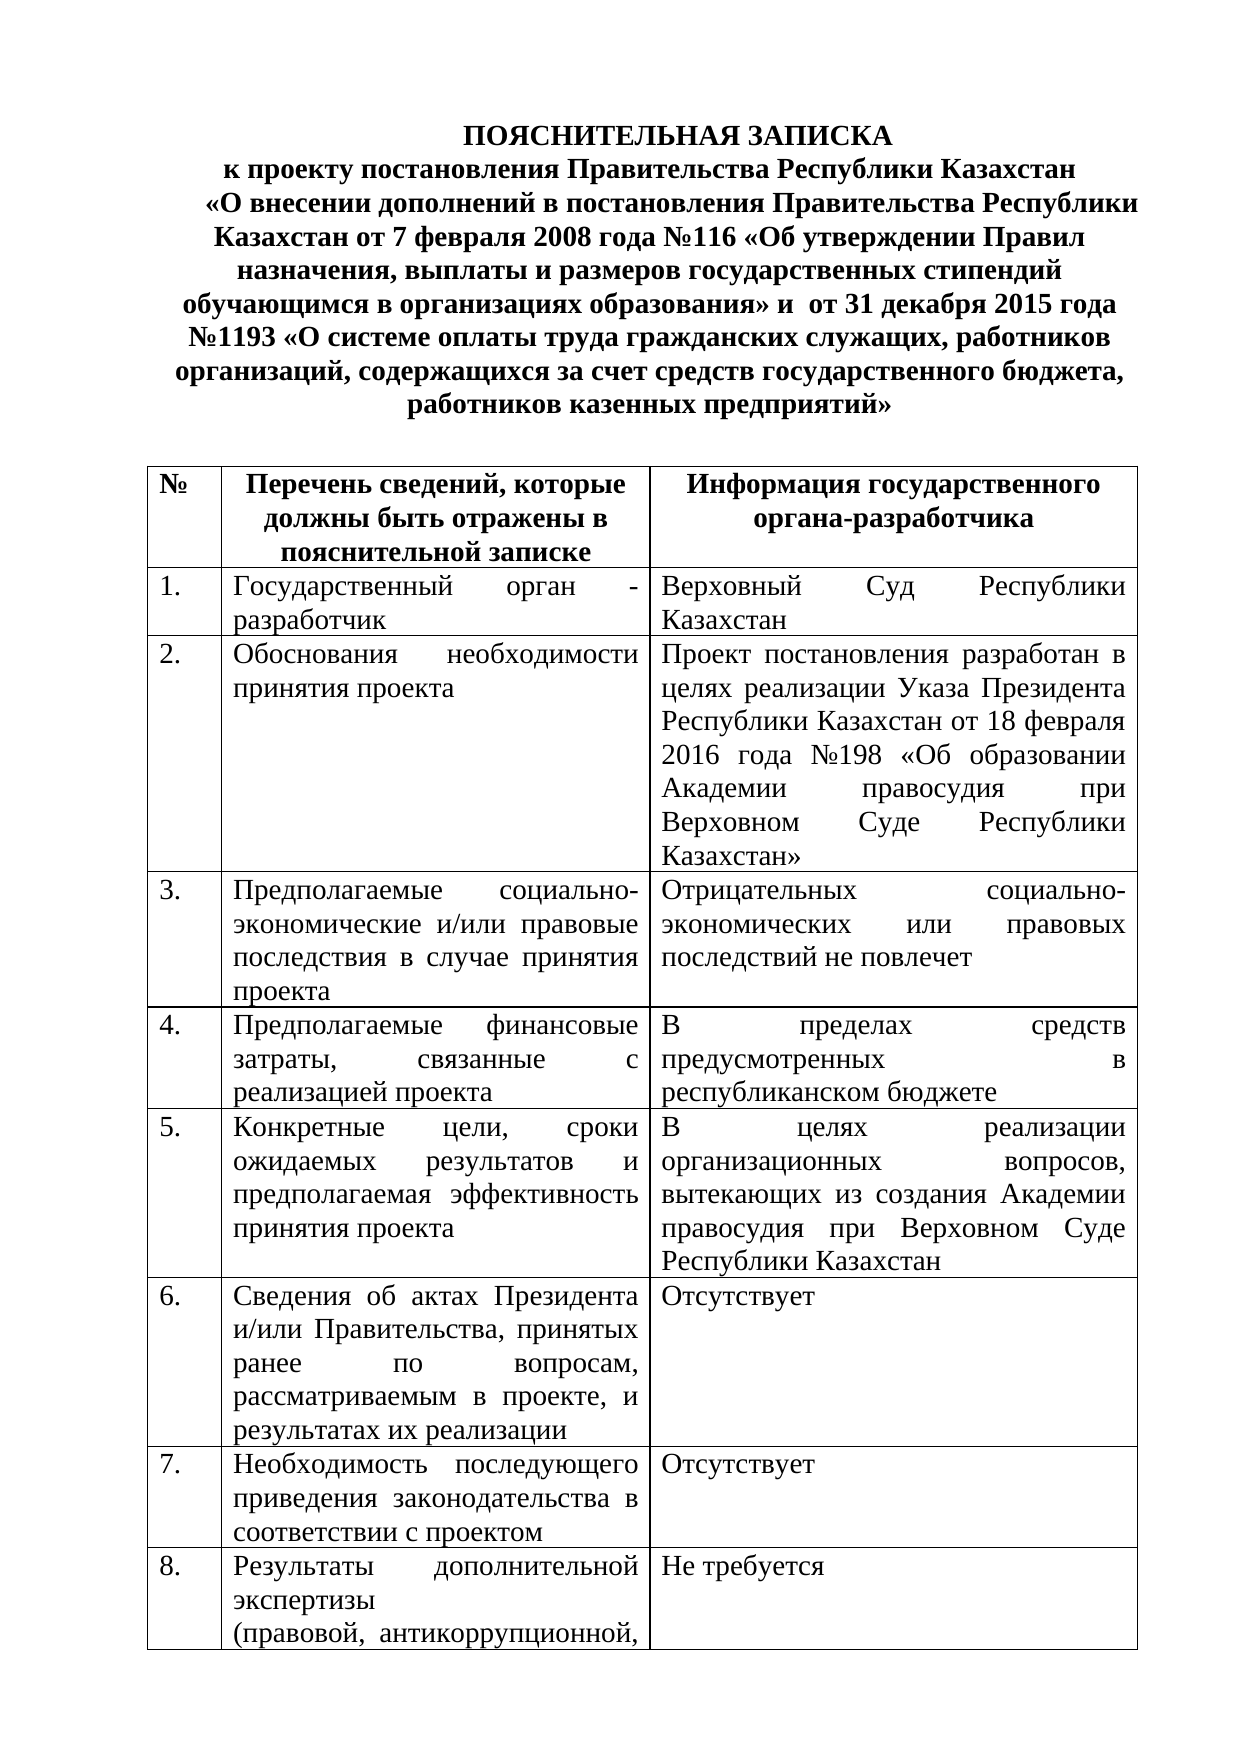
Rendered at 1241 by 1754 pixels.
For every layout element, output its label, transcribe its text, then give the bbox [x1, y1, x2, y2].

table_cell Необходимость последующего приведения законодательства в соответствии с проектом [222, 1447, 649, 1547]
table_cell 2. [148, 636, 221, 871]
table_cell Сведения об актах Президента и/или Правительства, принятых ранее по вопросам, рассматриваемым в проекте, и результатах их реализации [222, 1278, 649, 1446]
table_cell Обоснования необходимости принятия проекта [222, 636, 649, 871]
table_cell 5. [148, 1109, 221, 1277]
table_cell Конкретные цели, сроки ожидаемых результатов и предполагаемая эффективность принятия проекта [222, 1109, 649, 1277]
table_cell 6. [148, 1278, 221, 1446]
table_cell 1. [148, 568, 221, 635]
table_cell Отрицательных социально-экономических или правовых последствий не повлечет [651, 872, 1137, 1006]
table_header № [148, 467, 221, 567]
table_cell Государственный орган - разработчик [222, 568, 649, 635]
table_cell 3. [148, 872, 221, 1006]
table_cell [222, 1548, 649, 1649]
table_cell Отсутствует [651, 1278, 1137, 1446]
table_cell 8. [148, 1548, 221, 1649]
table_cell 4. [148, 1008, 221, 1108]
table_cell Отсутствует [651, 1447, 1137, 1547]
text «О внесении дополнений в постановления Правительства Республики Казахстан от 7 февраля 2008 года №116 «Об утверждении Правил назначения, выплаты и размеров государственных стипендий обучающимся в организациях образования» и от 31 декабря 2015 года №1193 «О системе оплаты труда гражданских служащих, работников организаций, содержащихся за счет средств государственного бюджета, работников казенных предприятий» [148, 185, 1152, 420]
table_cell Предполагаемые финансовые затраты, связанные с реализацией проекта [222, 1008, 649, 1108]
table_cell В целях реализации организационных вопросов, вытекающих из создания Академии правосудия при Верховном Суде Республики Казахстан [651, 1109, 1137, 1277]
table_header Перечень сведений, которые должны быть отражены в пояснительной записке [222, 467, 649, 567]
table_header Информация государственного органа-разработчика [651, 467, 1137, 567]
table_cell Не требуется [651, 1548, 1137, 1649]
table_cell В пределах средств предусмотренных в республиканском бюджете [651, 1008, 1137, 1108]
text ПОЯСНИТЕЛЬНАЯ ЗАПИСКА [148, 118, 1152, 152]
table_cell 7. [148, 1447, 221, 1547]
table_cell Верховный Суд Республики Казахстан [651, 568, 1137, 635]
table_cell Проект постановления разработан в целях реализации Указа Президента Республики Казахстан от 18 февраля 2016 года №198 «Об образовании Академии правосудия при Верховном Суде Республики Казахстан» [651, 636, 1137, 871]
table_cell Предполагаемые социально-экономические и/или правовые последствия в случае принятия проекта [222, 872, 649, 1006]
text к проекту постановления Правительства Республики Казахстан [148, 152, 1152, 185]
